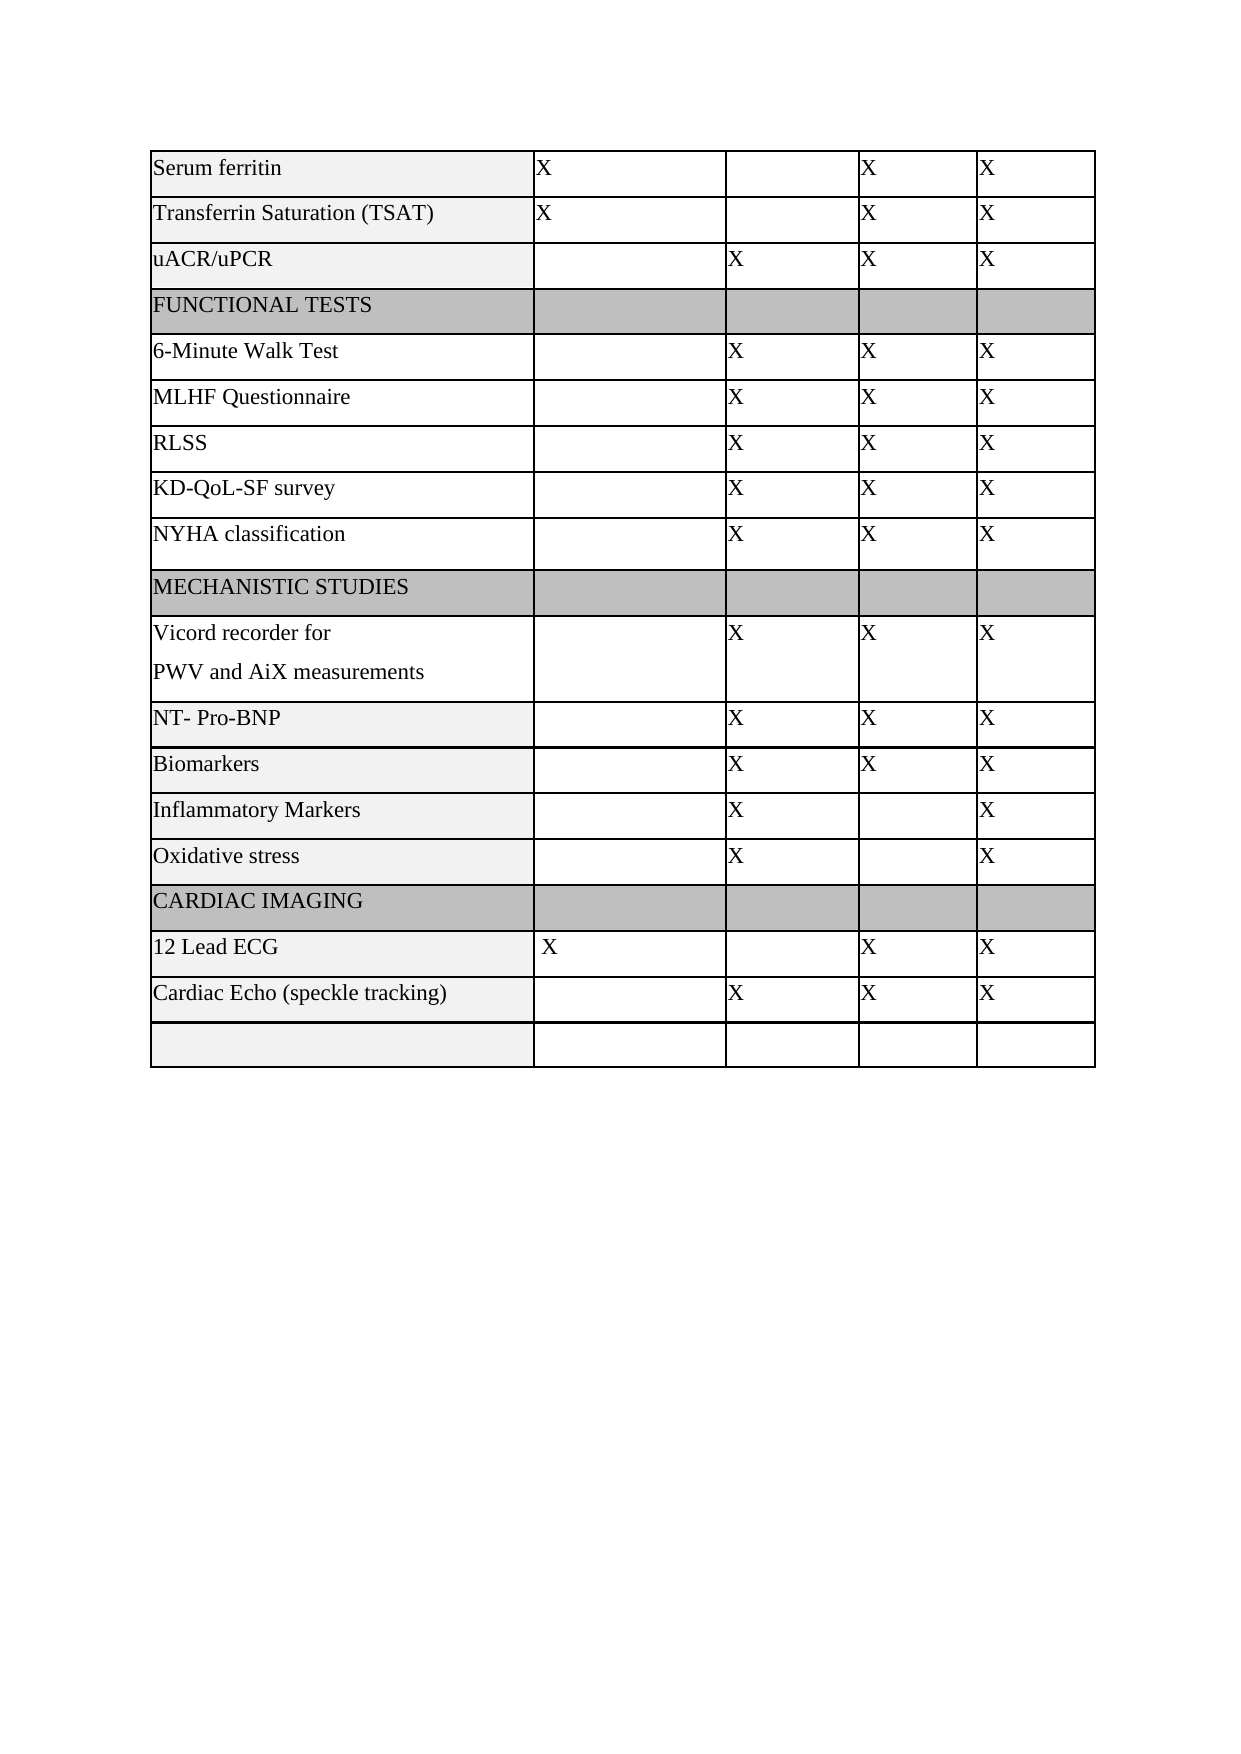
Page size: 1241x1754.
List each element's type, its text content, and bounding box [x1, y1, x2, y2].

table_cell X [727, 335, 858, 379]
table_cell NT- Pro-BNP [152, 703, 533, 746]
table_cell X [978, 473, 1094, 517]
table_cell [535, 335, 725, 379]
table_cell [860, 840, 976, 884]
table_cell X [978, 152, 1094, 196]
table_cell X [860, 519, 976, 569]
table_cell [860, 886, 976, 930]
table_cell X [727, 381, 858, 425]
table_cell X [978, 794, 1094, 838]
table_cell Inflammatory Markers [152, 794, 533, 838]
table_cell [535, 473, 725, 517]
table_cell X [535, 198, 725, 242]
table_cell [535, 886, 725, 930]
table_cell [727, 290, 858, 333]
table_cell [727, 571, 858, 615]
table_cell [978, 886, 1094, 930]
table_cell [978, 571, 1094, 615]
table_cell [535, 381, 725, 425]
table_cell X [860, 703, 976, 746]
table_cell [727, 886, 858, 930]
table_cell X [978, 932, 1094, 976]
table_cell X [727, 473, 858, 517]
table_cell X [860, 335, 976, 379]
table_cell [860, 571, 976, 615]
table_cell [535, 617, 725, 701]
table_cell X [727, 794, 858, 838]
table_cell [152, 1024, 533, 1066]
table_cell X [727, 840, 858, 884]
table_cell [535, 290, 725, 333]
table_cell [860, 1024, 976, 1066]
table_cell X [978, 519, 1094, 569]
table_cell X [860, 932, 976, 976]
table_cell [535, 840, 725, 884]
table_cell Vicord recorder for PWV and AiX measurements [152, 617, 533, 701]
table_cell [535, 519, 725, 569]
table_cell [535, 978, 725, 1021]
table_cell X [535, 932, 725, 976]
table_cell X [978, 427, 1094, 471]
table_cell X [860, 427, 976, 471]
table_cell X [860, 152, 976, 196]
table_cell X [860, 198, 976, 242]
table_cell [860, 794, 976, 838]
table_cell [860, 290, 976, 333]
table_cell X [727, 703, 858, 746]
table_cell X [978, 198, 1094, 242]
table_cell RLSS [152, 427, 533, 471]
table_cell X [727, 427, 858, 471]
table_cell [727, 152, 858, 196]
table_cell X [727, 519, 858, 569]
table_cell KD-QoL-SF survey [152, 473, 533, 517]
table_cell Transferrin Saturation (TSAT) [152, 198, 533, 242]
table_cell [727, 198, 858, 242]
table_cell X [978, 703, 1094, 746]
table_cell FUNCTIONAL TESTS [152, 290, 533, 333]
table_cell X [978, 840, 1094, 884]
table_cell X [727, 978, 858, 1021]
table_cell [535, 244, 725, 287]
table_cell [535, 571, 725, 615]
table_cell [535, 749, 725, 792]
table_cell [727, 932, 858, 976]
table_cell X [978, 335, 1094, 379]
table_cell MLHF Questionnaire [152, 381, 533, 425]
table_cell X [978, 244, 1094, 287]
table_cell X [860, 978, 976, 1021]
table_cell [978, 1024, 1094, 1066]
table_cell X [727, 617, 858, 701]
table_cell X [860, 617, 976, 701]
table_cell [535, 1024, 725, 1066]
table_cell Oxidative stress [152, 840, 533, 884]
table_cell X [978, 381, 1094, 425]
table_cell CARDIAC IMAGING [152, 886, 533, 930]
table_cell uACR/uPCR [152, 244, 533, 287]
table_cell X [978, 617, 1094, 701]
table_cell Serum ferritin [152, 152, 533, 196]
table_cell X [860, 381, 976, 425]
table_cell X [727, 244, 858, 287]
table_cell X [860, 749, 976, 792]
table_cell X [978, 978, 1094, 1021]
table_cell X [860, 473, 976, 517]
table_cell Biomarkers [152, 749, 533, 792]
table_cell 12 Lead ECG [152, 932, 533, 976]
table_cell X [727, 749, 858, 792]
table_cell 6-Minute Walk Test [152, 335, 533, 379]
table_cell [978, 290, 1094, 333]
table_cell X [978, 749, 1094, 792]
table_cell [535, 427, 725, 471]
table_cell Cardiac Echo (speckle tracking) [152, 978, 533, 1021]
table_cell NYHA classification [152, 519, 533, 569]
table_cell [535, 703, 725, 746]
table_cell MECHANISTIC STUDIES [152, 571, 533, 615]
table_cell X [860, 244, 976, 287]
table_cell [727, 1024, 858, 1066]
table_cell [535, 794, 725, 838]
table_cell X [535, 152, 725, 196]
